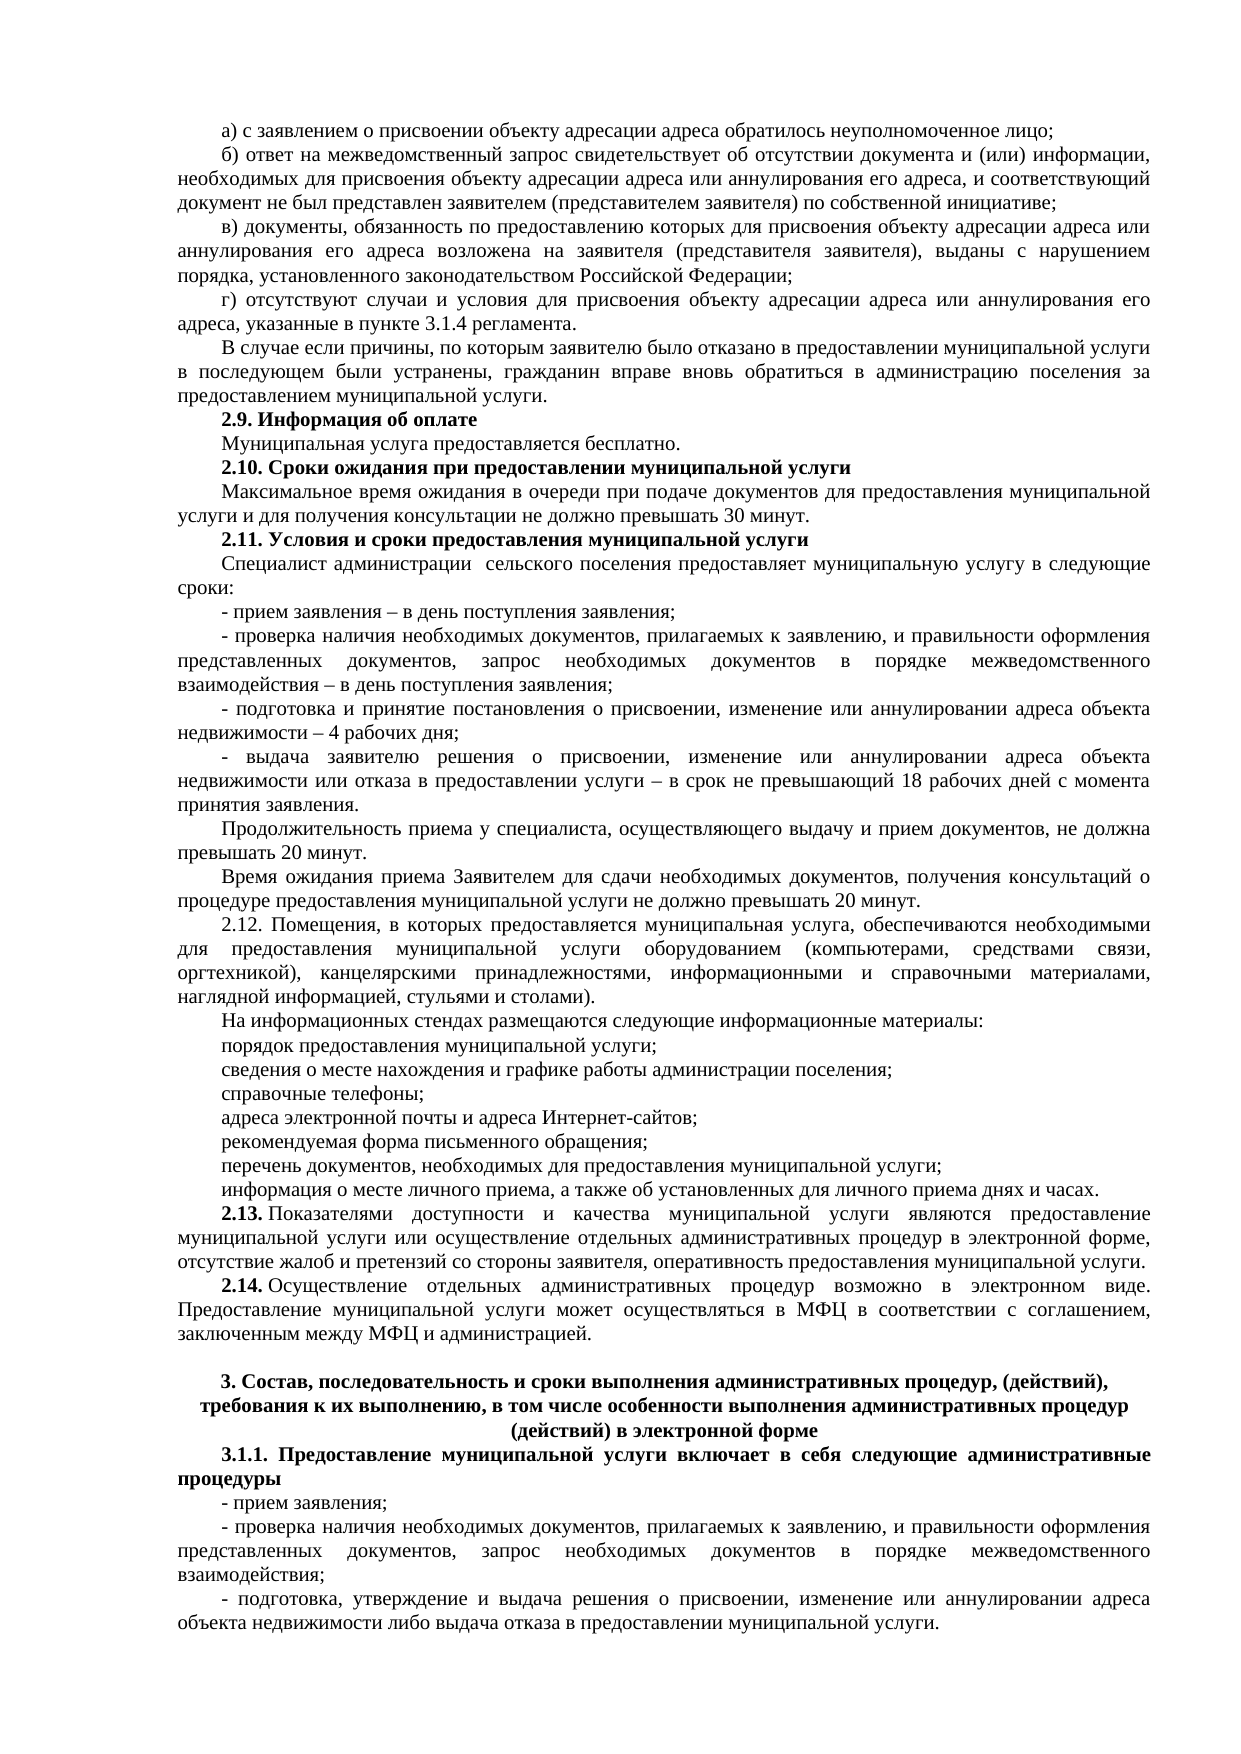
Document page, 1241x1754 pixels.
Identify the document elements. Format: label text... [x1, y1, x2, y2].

text порядок предоставления муниципальной услуги; [177, 1032, 1152, 1057]
text Специалист администрации сельского поселения предоставляет муниципальную услугу в следующие сроки: [177, 551, 1152, 599]
text - подготовка и принятие постановления о присвоении, изменение или аннулировании адреса объекта недвижимости – 4 рабочих дня; [177, 696, 1152, 744]
text 2.9. Информация об оплате [177, 407, 1152, 431]
text Время ожидания приема Заявителем для сдачи необходимых документов, получения консультаций о процедуре предоставления муниципальной услуги не должно превышать 20 минут. [177, 864, 1152, 912]
text адреса электронной почты и адреса Интернет-сайтов; [177, 1105, 1152, 1129]
text 2.11. Условия и сроки предоставления муниципальной услуги [177, 527, 1152, 551]
text 3.1.1. Предоставление муниципальной услуги включает в себя следующие административные процедуры [177, 1442, 1152, 1490]
text 2.14. Осуществление отдельных административных процедур возможно в электронном виде. Предоставление муниципальной услуги может осуществляться в МФЦ в соответствии с соглашением, заключенным между МФЦ и администрацией. [177, 1273, 1152, 1345]
text - выдача заявителю решения о присвоении, изменение или аннулировании адреса объекта недвижимости или отказа в предоставлении услуги – в срок не превышающий 18 рабочих дней с момента принятия заявления. [177, 744, 1152, 816]
text - прием заявления – в день поступления заявления; [177, 599, 1152, 623]
text Максимальное время ожидания в очереди при подаче документов для предоставления муниципальной услуги и для получения консультации не должно превышать 30 минут. [177, 479, 1152, 527]
text 2.13. Показателями доступности и качества муниципальной услуги являются предоставление муниципальной услуги или осуществление отдельных административных процедур в электронной форме, отсутствие жалоб и претензий со стороны заявителя, оперативность предоставления муниципальной услуги. [177, 1201, 1152, 1273]
text сведения о месте нахождения и графике работы администрации поселения; [177, 1057, 1152, 1081]
text В случае если причины, по которым заявителю было отказано в предоставлении муниципальной услуги в последующем были устранены, гражданин вправе вновь обратиться в администрацию поселения за предоставлением муниципальной услуги. [177, 335, 1152, 407]
text Продолжительность приема у специалиста, осуществляющего выдачу и прием документов, не должна превышать 20 минут. [177, 816, 1152, 864]
text Муниципальная услуга предоставляется бесплатно. [177, 431, 1152, 455]
text перечень документов, необходимых для предоставления муниципальной услуги; [177, 1153, 1152, 1177]
text - проверка наличия необходимых документов, прилагаемых к заявлению, и правильности оформления представленных документов, запрос необходимых документов в порядке межведомственного взаимодействия; [177, 1514, 1152, 1586]
text в) документы, обязанность по предоставлению которых для присвоения объекту адресации адреса или аннулирования его адреса возложена на заявителя (представителя заявителя), выданы с нарушением порядка, установленного законодательством Российской Федерации; [177, 214, 1152, 287]
text а) с заявлением о присвоении объекту адресации адреса обратилось неуполномоченное лицо; [177, 118, 1152, 142]
text - подготовка, утверждение и выдача решения о присвоении, изменение или аннулировании адреса объекта недвижимости либо выдача отказа в предоставлении муниципальной услуги. [177, 1586, 1152, 1634]
text На информационных стендах размещаются следующие информационные материалы: [177, 1008, 1152, 1032]
text справочные телефоны; [177, 1081, 1152, 1105]
text 2.10. Сроки ожидания при предоставлении муниципальной услуги [177, 455, 1152, 479]
text б) ответ на межведомственный запрос свидетельствует об отсутствии документа и (или) информации, необходимых для присвоения объекту адресации адреса или аннулирования его адреса, и соответствующий документ не был представлен заявителем (представителем заявителя) по собственной инициативе; [177, 142, 1152, 214]
text рекомендуемая форма письменного обращения; [177, 1129, 1152, 1153]
text - проверка наличия необходимых документов, прилагаемых к заявлению, и правильности оформления представленных документов, запрос необходимых документов в порядке межведомственного взаимодействия – в день поступления заявления; [177, 623, 1152, 696]
text информация о месте личного приема, а также об установленных для личного приема днях и часах. [177, 1177, 1152, 1201]
text 2.12. Помещения, в которых предоставляется муниципальная услуга, обеспечиваются необходимыми для предоставления муниципальной услуги оборудованием (компьютерами, средствами связи, оргтехникой), канцелярскими принадлежностями, информационными и справочными материалами, наглядной информацией, стульями и столами). [177, 912, 1152, 1008]
text 3. Состав, последовательность и сроки выполнения административных процедур, (действий), требования к их выполнению, в том числе особенности выполнения административных процедур (действий) в электронной форме [177, 1369, 1152, 1442]
text - прием заявления; [177, 1490, 1152, 1514]
text г) отсутствуют случаи и условия для присвоения объекту адресации адреса или аннулирования его адреса, указанные в пункте 3.1.4 регламента. [177, 287, 1152, 335]
